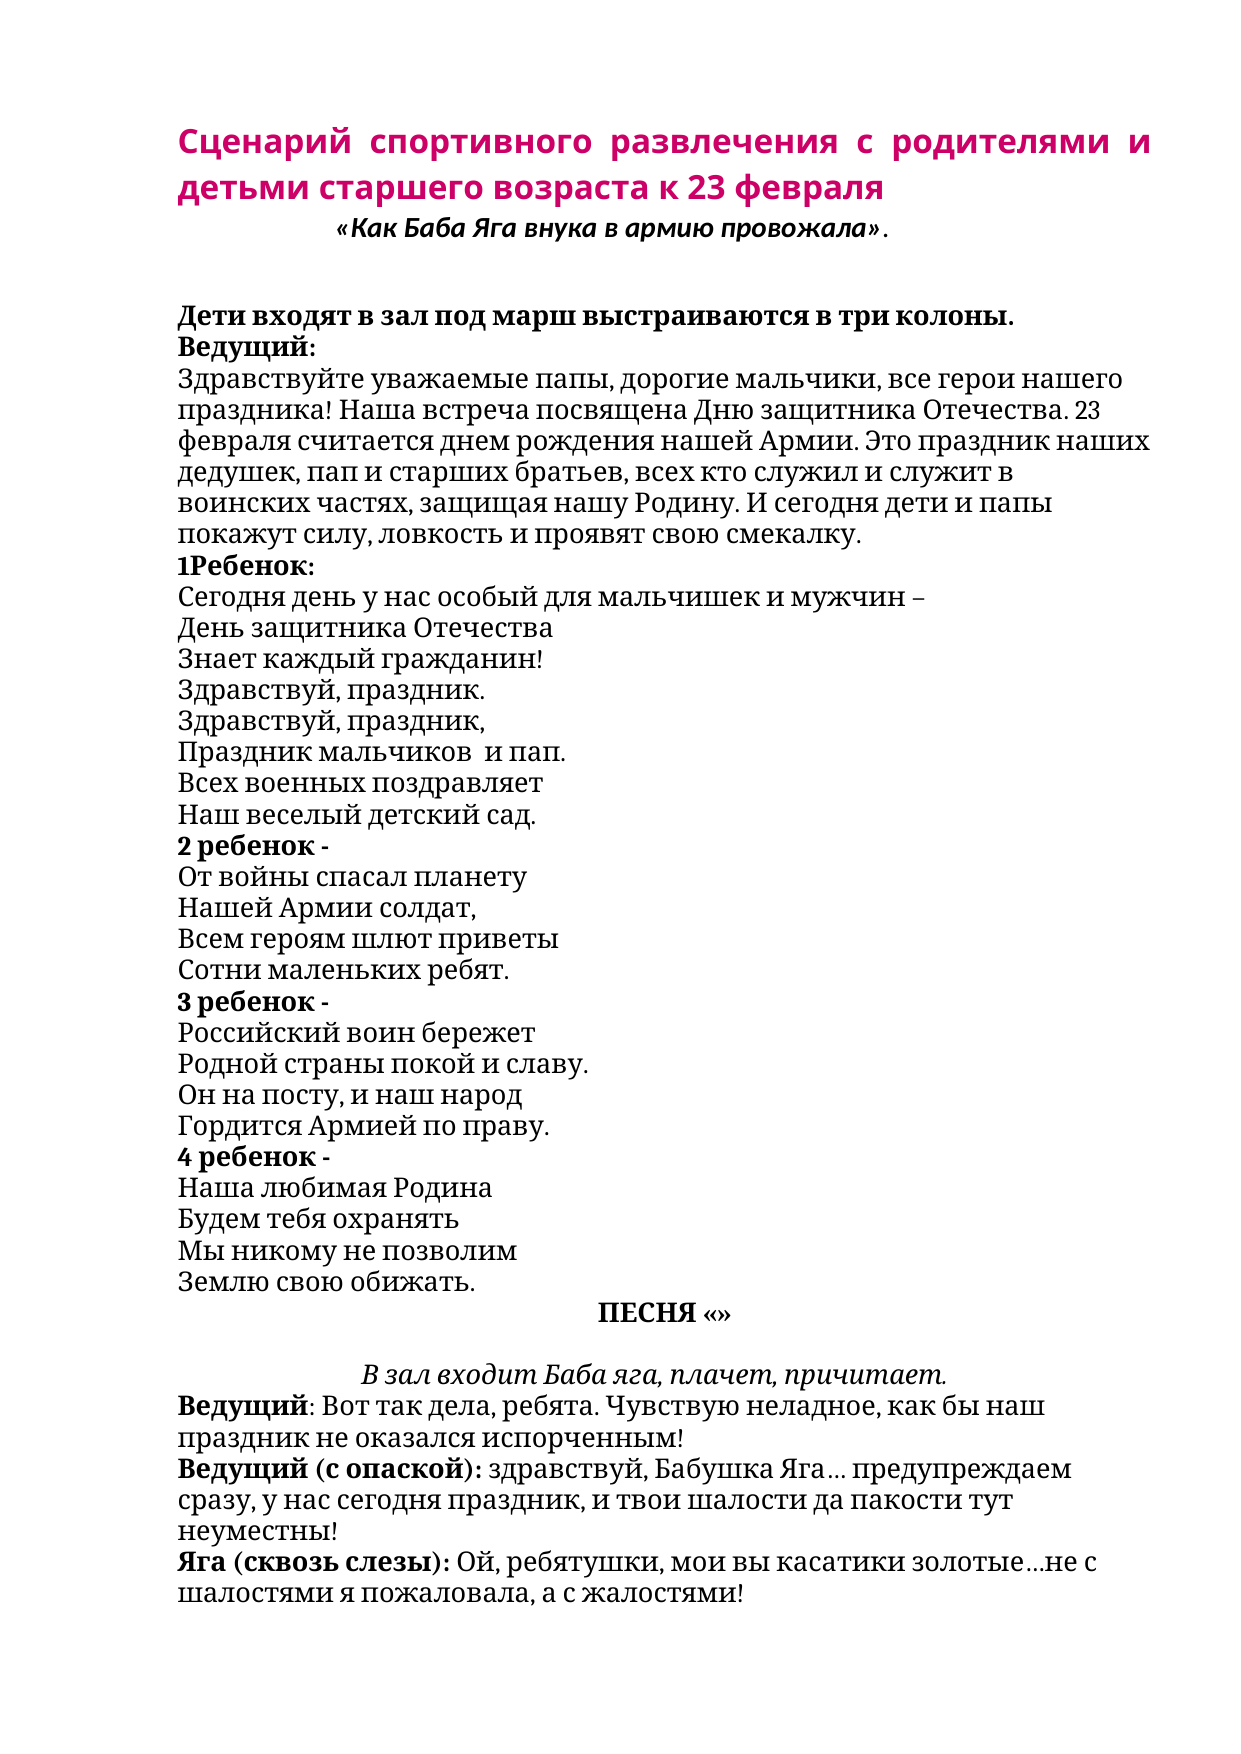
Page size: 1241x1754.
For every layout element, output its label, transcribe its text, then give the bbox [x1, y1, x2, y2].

text Мы никому не позволим [177, 1236, 1152, 1267]
text Нашей Армии солдат, [177, 893, 1152, 924]
text 1Ребенок: Сегодня день у нас особый для мальчишек и мужчин – День защитника Отечества Знает каждый гражданин! Здравствуй, праздник. Здравствуй, праздник, Праздник мальчиков и пап. Всех военных поздравляет Наш веселый детский сад. [177, 551, 1152, 831]
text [177, 1329, 1152, 1609]
text «Как Баба Яга внука в армию провожала». [177, 209, 1152, 301]
text Землю свою обижать. [177, 1267, 1152, 1298]
text Будем тебя охранять [177, 1204, 1152, 1236]
text ПЕСНЯ «» [177, 1298, 1152, 1329]
text Гордится Армией по праву. [177, 1111, 1152, 1142]
text Наша любимая Родина [177, 1173, 1152, 1204]
text Родной страны покой и славу. [177, 1049, 1152, 1080]
text Всем героям шлют приветы [177, 924, 1152, 955]
text 4 ребенок - [177, 1142, 1152, 1173]
text 2 ребенок - [177, 831, 1152, 862]
text 3 ребенок - [177, 987, 1152, 1018]
text Сценарий спортивного развлечения с родителями и детьми старшего возраста к 23 февраля [177, 118, 1152, 209]
text Сотни маленьких ребят. [177, 955, 1152, 987]
text Российский воин бережет [177, 1018, 1152, 1049]
text От войны спасал планету [177, 862, 1152, 893]
text Дети входят в зал под марш выстраиваются в три колоны. Ведущий: Здравствуйте уважаемые папы, дорогие мальчики, все герои нашего праздника! Наша встреча посвящена Дню защитника Отечества. 23 февраля считается днем рождения нашей Армии. Это праздник наших дедушек, пап и старших братьев, всех кто служил и служит в воинских частях, защищая нашу Родину. И сегодня дети и папы покажут силу, ловкость и проявят свою смекалку. [177, 301, 1152, 551]
text Он на посту, и наш народ [177, 1080, 1152, 1111]
